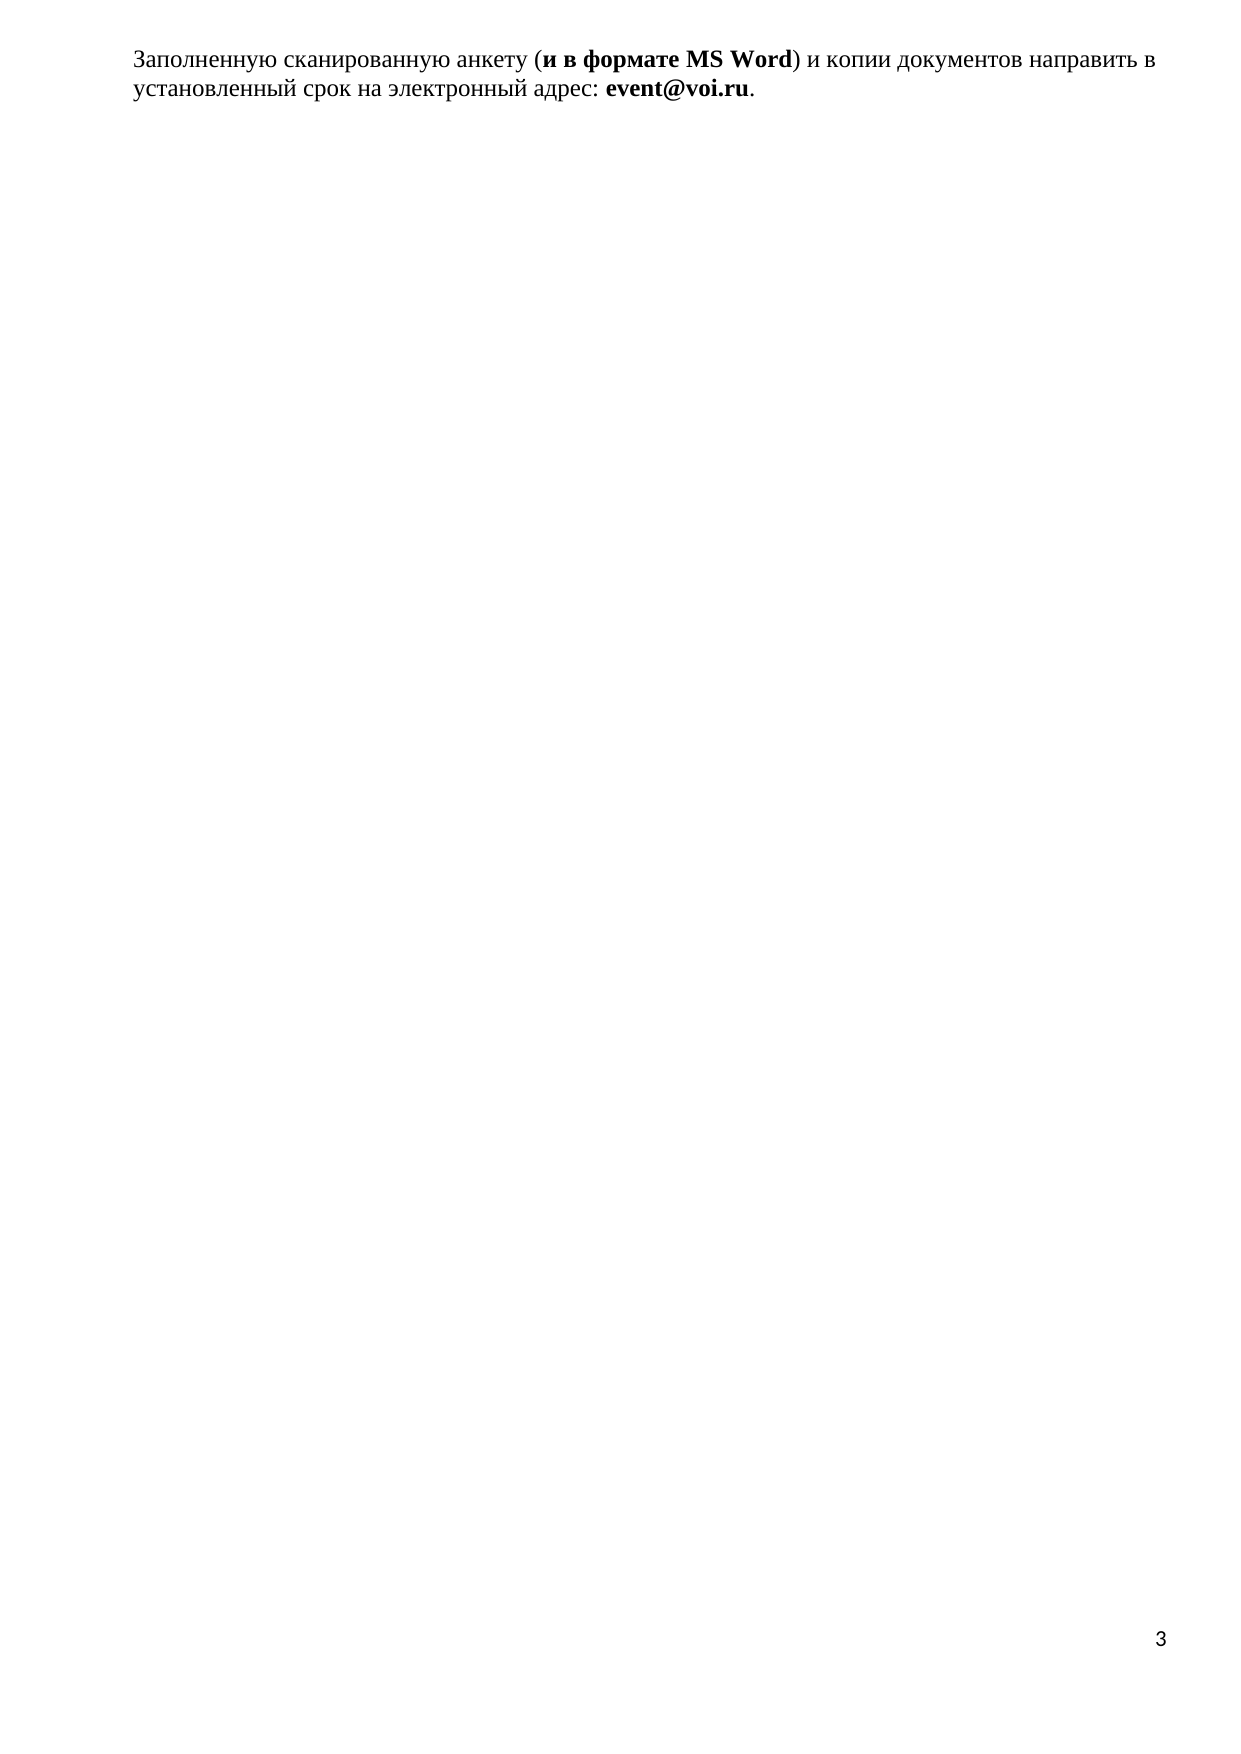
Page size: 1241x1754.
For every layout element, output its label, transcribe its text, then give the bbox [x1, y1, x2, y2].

text Заполненную сканированную анкету (и в формате MS Word) и копии документов направить в установленный срок на электронный адрес: event@voi.ru. [133, 44, 1167, 102]
